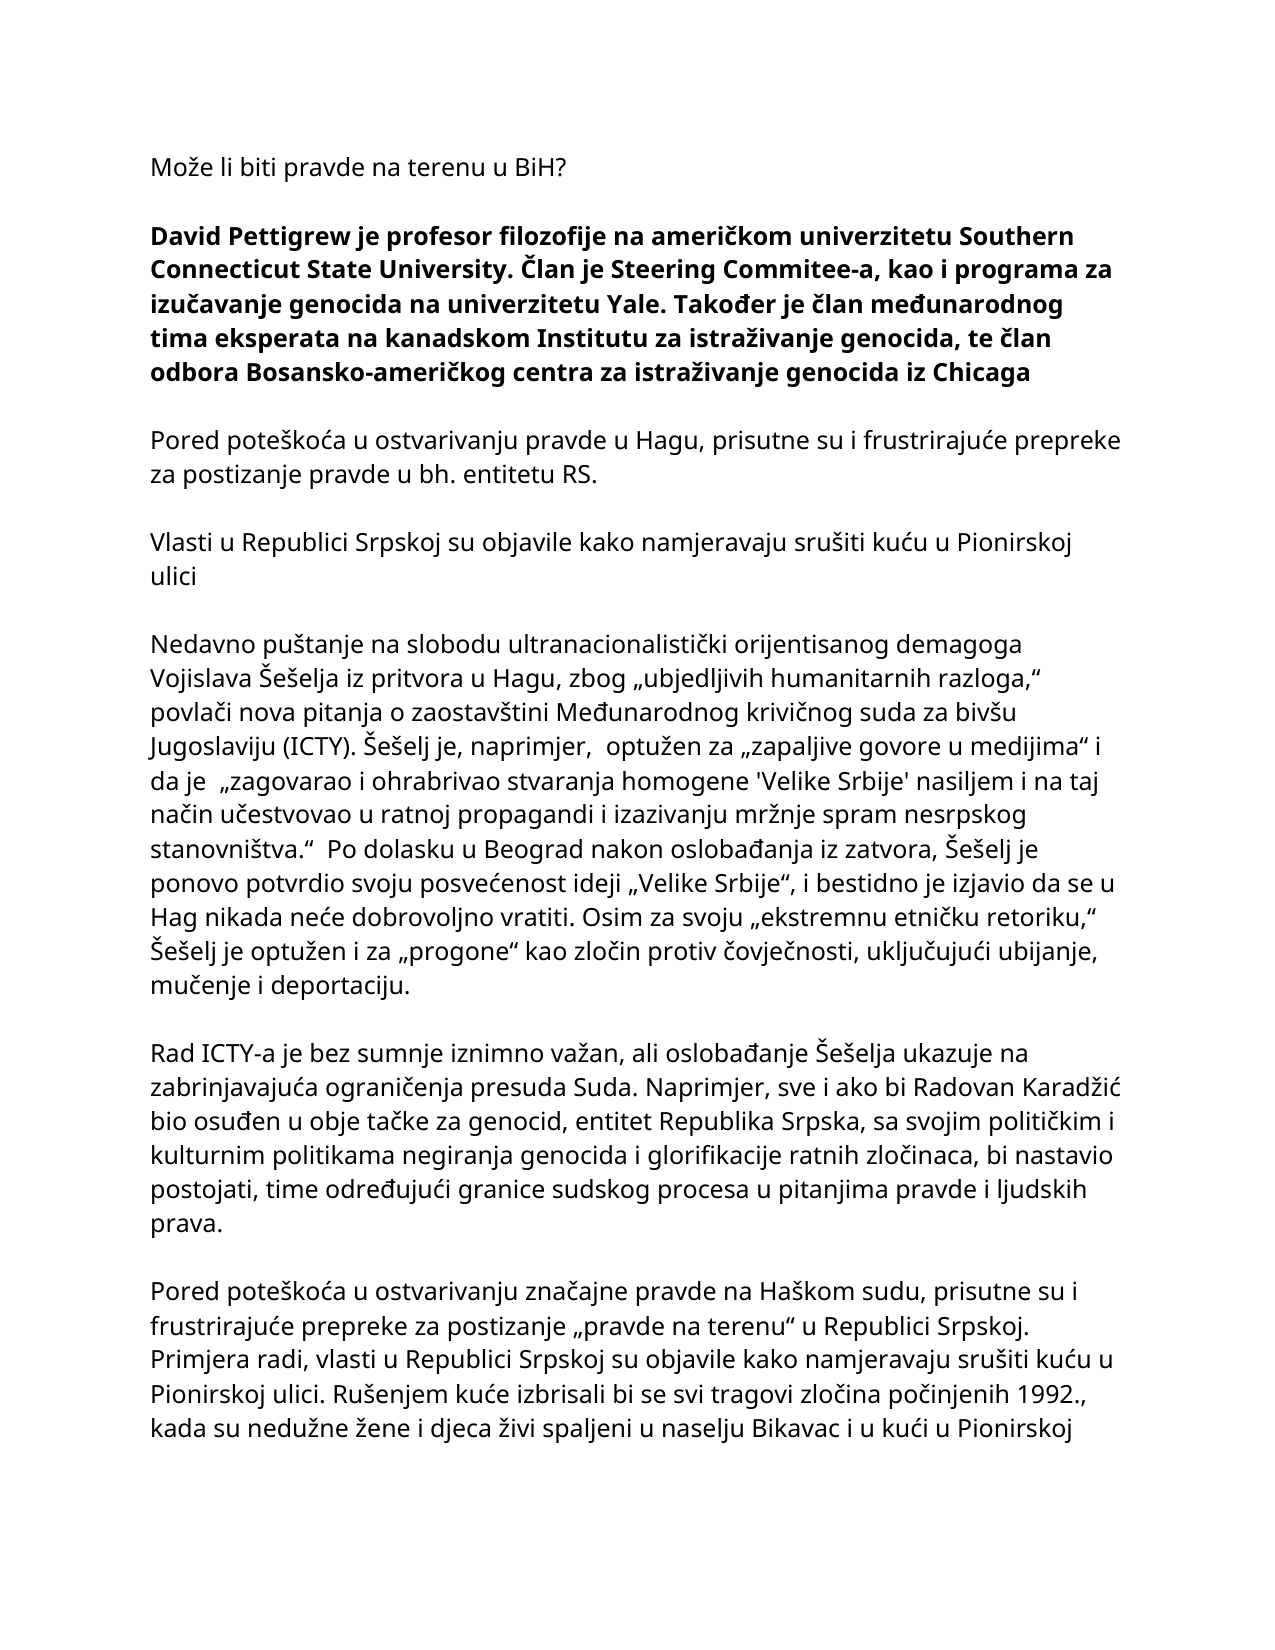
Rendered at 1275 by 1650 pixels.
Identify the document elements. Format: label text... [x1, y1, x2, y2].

text Pored poteškoća u ostvarivanju pravde u Hagu, prisutne su i frustrirajuće prepreke za postizanje pravde u bh. entitetu RS. [150, 422, 1125, 491]
text Rad ICTY-a je bez sumnje iznimno važan, ali oslobađanje Šešelja ukazuje na zabrinjavajuća ograničenja presuda Suda. Naprimjer, sve i ako bi Radovan Karadžić bio osuđen u obje tačke za genocid, entitet Republika Srpska, sa svojim političkim i kulturnim politikama negiranja genocida i glorifikacije ratnih zločinaca, bi nastavio postojati, time određujući granice sudskog procesa u pitanjima pravde i ljudskih prava. [150, 1036, 1125, 1240]
text David Pettigrew je profesor filozofije na američkom univerzitetu Southern Connecticut State University. Član je Steering Commitee-a, kao i programa za izučavanje genocida na univerzitetu Yale. Također je član međunarodnog tima eksperata na kanadskom Institutu za istraživanje genocida, te član odbora Bosansko-američkog centra za istraživanje genocida iz Chicaga [150, 218, 1125, 388]
text Može li biti pravde na terenu u BiH? [150, 150, 1125, 184]
text Vlasti u Republici Srpskoj su objavile kako namjeravaju srušiti kuću u Pionirskoj ulici [150, 525, 1125, 593]
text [150, 1274, 1125, 1444]
text Nedavno puštanje na slobodu ultranacionalistički orijentisanog demagoga Vojislava Šešelja iz pritvora u Hagu, zbog „ubjedljivih humanitarnih razloga,“ povlači nova pitanja o zaostavštini Međunarodnog krivičnog suda za bivšu Jugoslaviju (ICTY). Šešelj je, naprimjer, optužen za „zapaljive govore u medijima“ i da je „zagovarao i ohrabrivao stvaranja homogene 'Velike Srbije' nasiljem i na taj način učestvovao u ratnoj propagandi i izazivanju mržnje spram nesrpskog stanovništva.“ Po dolasku u Beograd nakon oslobađanja iz zatvora, Šešelj je ponovo potvrdio svoju posvećenost ideji „Velike Srbije“, i bestidno je izjavio da se u Hag nikada neće dobrovoljno vratiti. Osim za svoju „ekstremnu etničku retoriku,“ Šešelj je optužen i za „progone“ kao zločin protiv čovječnosti, uključujući ubijanje, mučenje i deportaciju. [150, 627, 1125, 1002]
